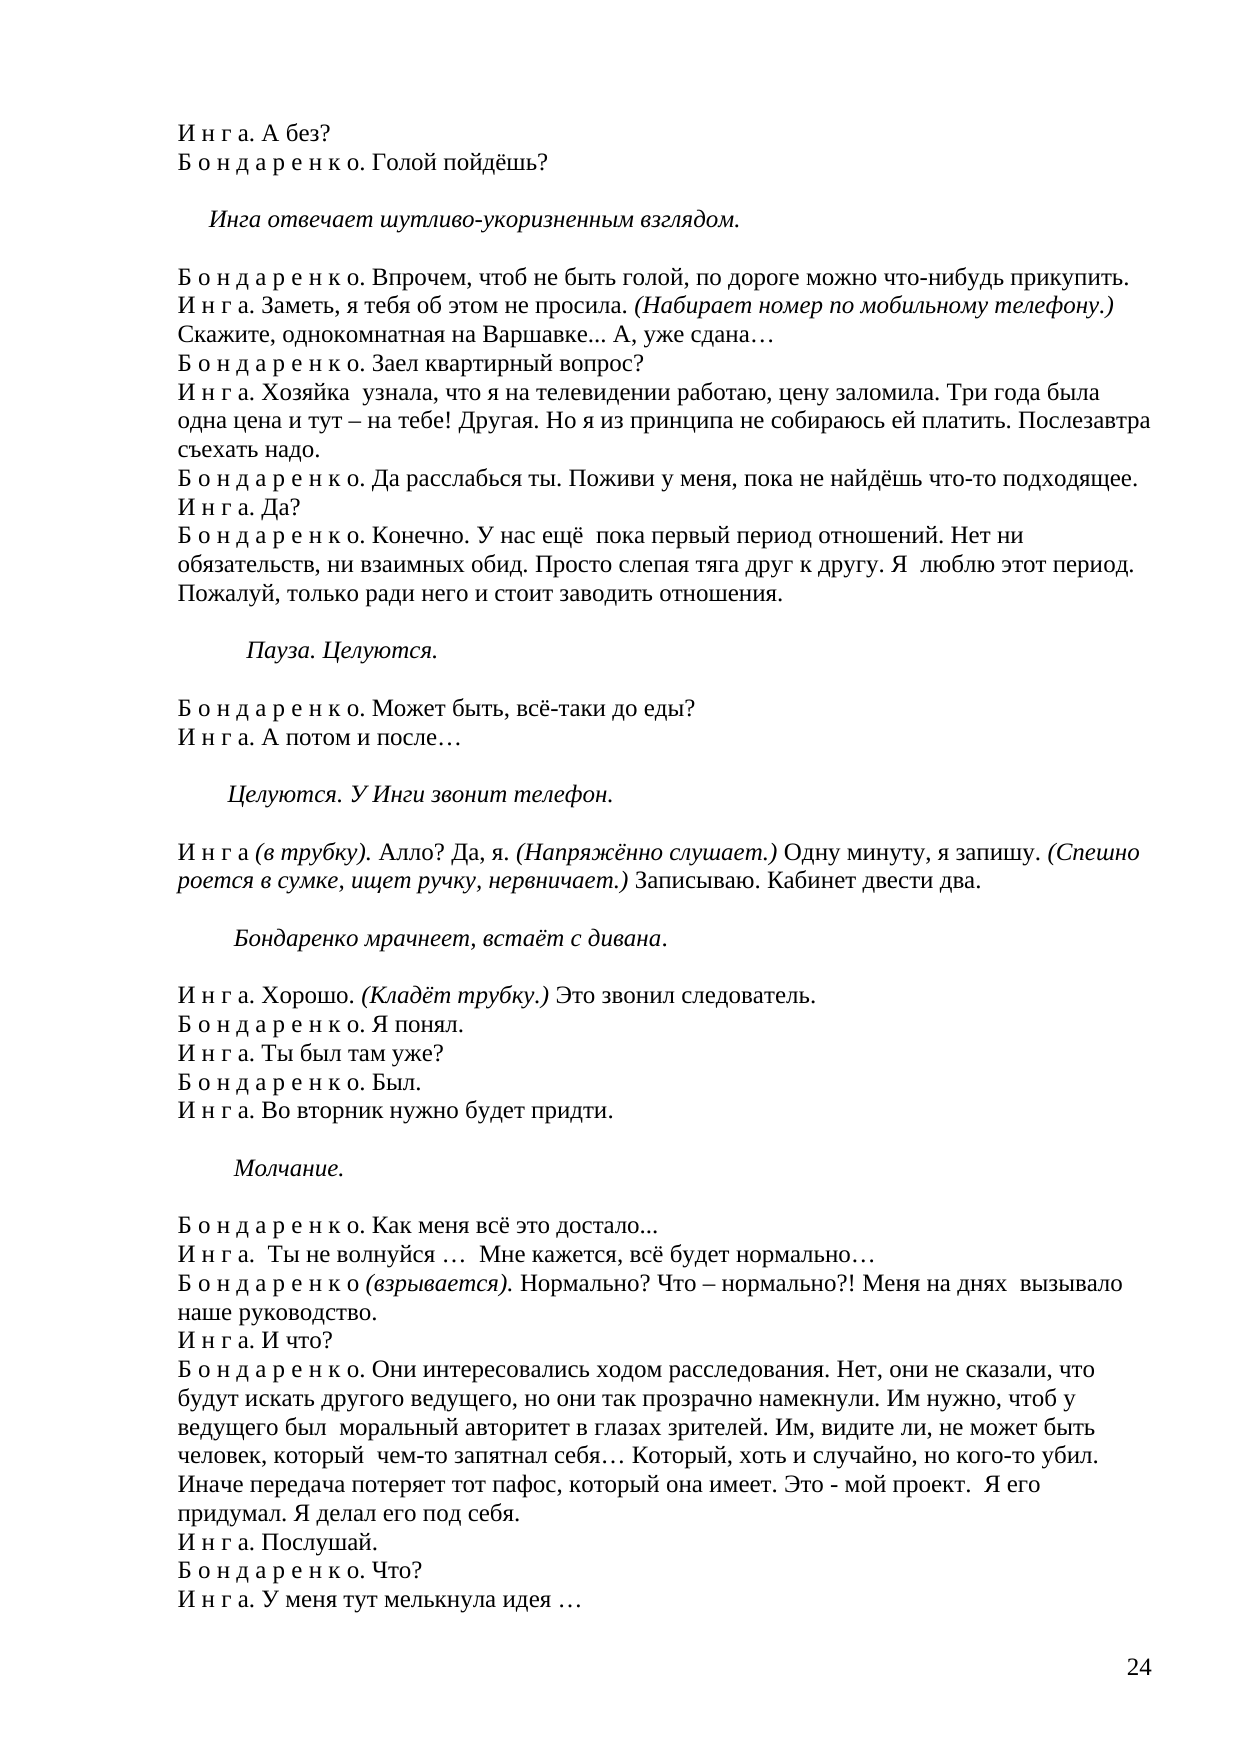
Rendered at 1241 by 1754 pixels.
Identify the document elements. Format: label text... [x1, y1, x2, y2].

text Б о н д а р е н к о. Заел квартирный вопрос? [177, 348, 1152, 377]
text Б о н д а р е н к о. Я понял. [177, 1009, 1152, 1038]
text И н г а. Ты был там уже? [177, 1038, 1152, 1067]
text И н г а (в трубку). Алло? Да, я. (Напряжённо слушает.) Одну минуту, я запишу. (Спешно роется в сумке, ищет ручку, нервничает.) Записываю. Кабинет двести два. [177, 837, 1152, 894]
text Б о н д а р е н к о. Что? [177, 1556, 1152, 1584]
text Б о н д а р е н к о (взрывается). Нормально? Что – нормально?! Меня на днях вызывало наше руководство. [177, 1268, 1152, 1326]
subtitle Целуются. У Инги звонит телефон. [177, 779, 1152, 808]
text Б о н д а р е н к о. Впрочем, чтоб не быть голой, по дороге можно что-нибудь прикупить. [177, 262, 1152, 291]
text И н г а. Ты не волнуйся … Мне кажется, всё будет нормально… [177, 1239, 1152, 1268]
text И н г а. Послушай. [177, 1527, 1152, 1556]
text И н г а. А без? [177, 118, 1152, 147]
text И н г а. У меня тут мелькнула идея … [177, 1584, 1152, 1613]
text Б о н д а р е н к о. Может быть, всё-таки до еды? [177, 693, 1152, 722]
text Б о н д а р е н к о. Был. [177, 1067, 1152, 1096]
text И н г а. Заметь, я тебя об этом не просила. (Набирает номер по мобильному телефону.) Скажите, однокомнатная на Варшавке... А, уже сдана… [177, 291, 1152, 348]
text Б о н д а р е н к о. Да расслабься ты. Поживи у меня, пока не найдёшь что-то подходящее. [177, 463, 1152, 492]
text И н г а. Во вторник нужно будет придти. [177, 1096, 1152, 1124]
text Молчание. [177, 1153, 1152, 1182]
text Б о н д а р е н к о. Они интересовались ходом расследования. Нет, они не сказали, что будут искать другого ведущего, но они так прозрачно намекнули. Им нужно, чтоб у ведущего был моральный авторитет в глазах зрителей. Им, видите ли, не может быть человек, который чем-то запятнал себя… Который, хоть и случайно, но кого-то убил. Иначе передача потеряет тот пафос, который она имеет. Это - мой проект. Я его придумал. Я делал его под себя. [177, 1354, 1152, 1527]
text И н г а. И что? [177, 1326, 1152, 1354]
text Б о н д а р е н к о. Голой пойдёшь? [177, 147, 1152, 176]
text Бондаренко мрачнеет, встаёт с дивана. [177, 923, 1152, 952]
text И н г а. Хорошо. (Кладёт трубку.) Это звонил следователь. [177, 981, 1152, 1009]
text И н г а. А потом и после… [177, 722, 1152, 751]
text Б о н д а р е н к о. Конечно. У нас ещё пока первый период отношений. Нет ни обязательств, ни взаимных обид. Просто слепая тяга друг к другу. Я люблю этот период. Пожалуй, только ради него и стоит заводить отношения. [177, 521, 1152, 607]
text И н г а. Да? [177, 492, 1152, 521]
text И н г а. Хозяйка узнала, что я на телевидении работаю, цену заломила. Три года была одна цена и тут – на тебе! Другая. Но я из принципа не собираюсь ей платить. Послезавтра съехать надо. [177, 377, 1152, 463]
text Б о н д а р е н к о. Как меня всё это достало... [177, 1211, 1152, 1239]
subtitle Пауза. Целуются. [177, 636, 1152, 664]
subtitle Инга отвечает шутливо-укоризненным взглядом. [177, 204, 1152, 233]
